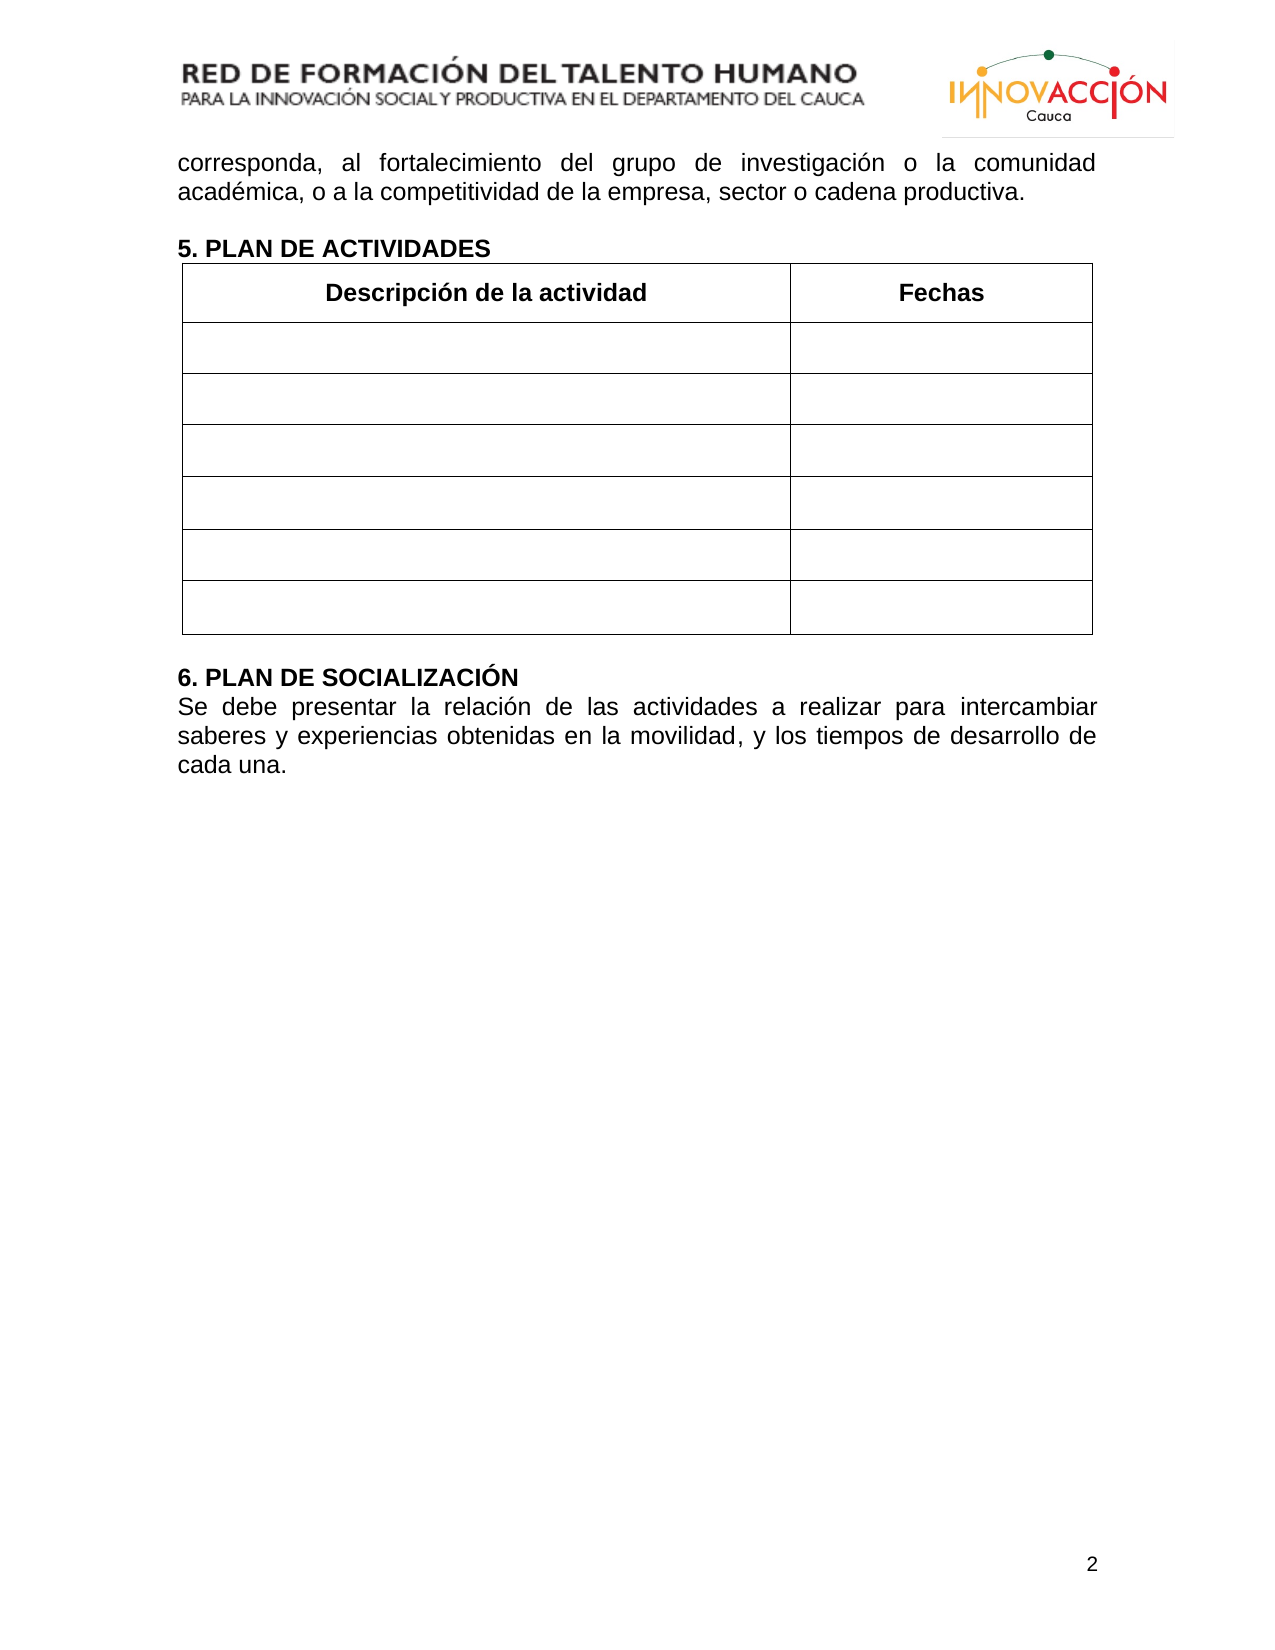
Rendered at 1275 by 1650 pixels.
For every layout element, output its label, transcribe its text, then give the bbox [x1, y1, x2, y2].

table_cell [791, 425, 1092, 476]
table_header Fechas [791, 264, 1092, 322]
table_cell [183, 477, 790, 529]
table_cell [791, 530, 1092, 580]
table_cell [791, 477, 1092, 529]
table_cell [183, 530, 790, 580]
table_cell [183, 581, 790, 633]
table_cell [791, 581, 1092, 633]
text 6. PLAN DE SOCIALIZACIÓN [177, 663, 1098, 692]
table_cell [791, 323, 1092, 373]
picture [942, 39, 1175, 138]
picture [146, 39, 880, 137]
table_cell [183, 323, 790, 373]
table_header Descripción de la actividad [183, 264, 790, 322]
text Se debe presentar la relación de las actividades a realizar para intercambiar saberes y experiencias obtenidas en la movilidad, y los tiempos de desarrollo de cada una. [177, 692, 1098, 778]
text 5. PLAN DE ACTIVIDADES [177, 234, 1098, 263]
table_cell [183, 425, 790, 476]
table_cell [183, 374, 790, 424]
table_cell [791, 374, 1092, 424]
